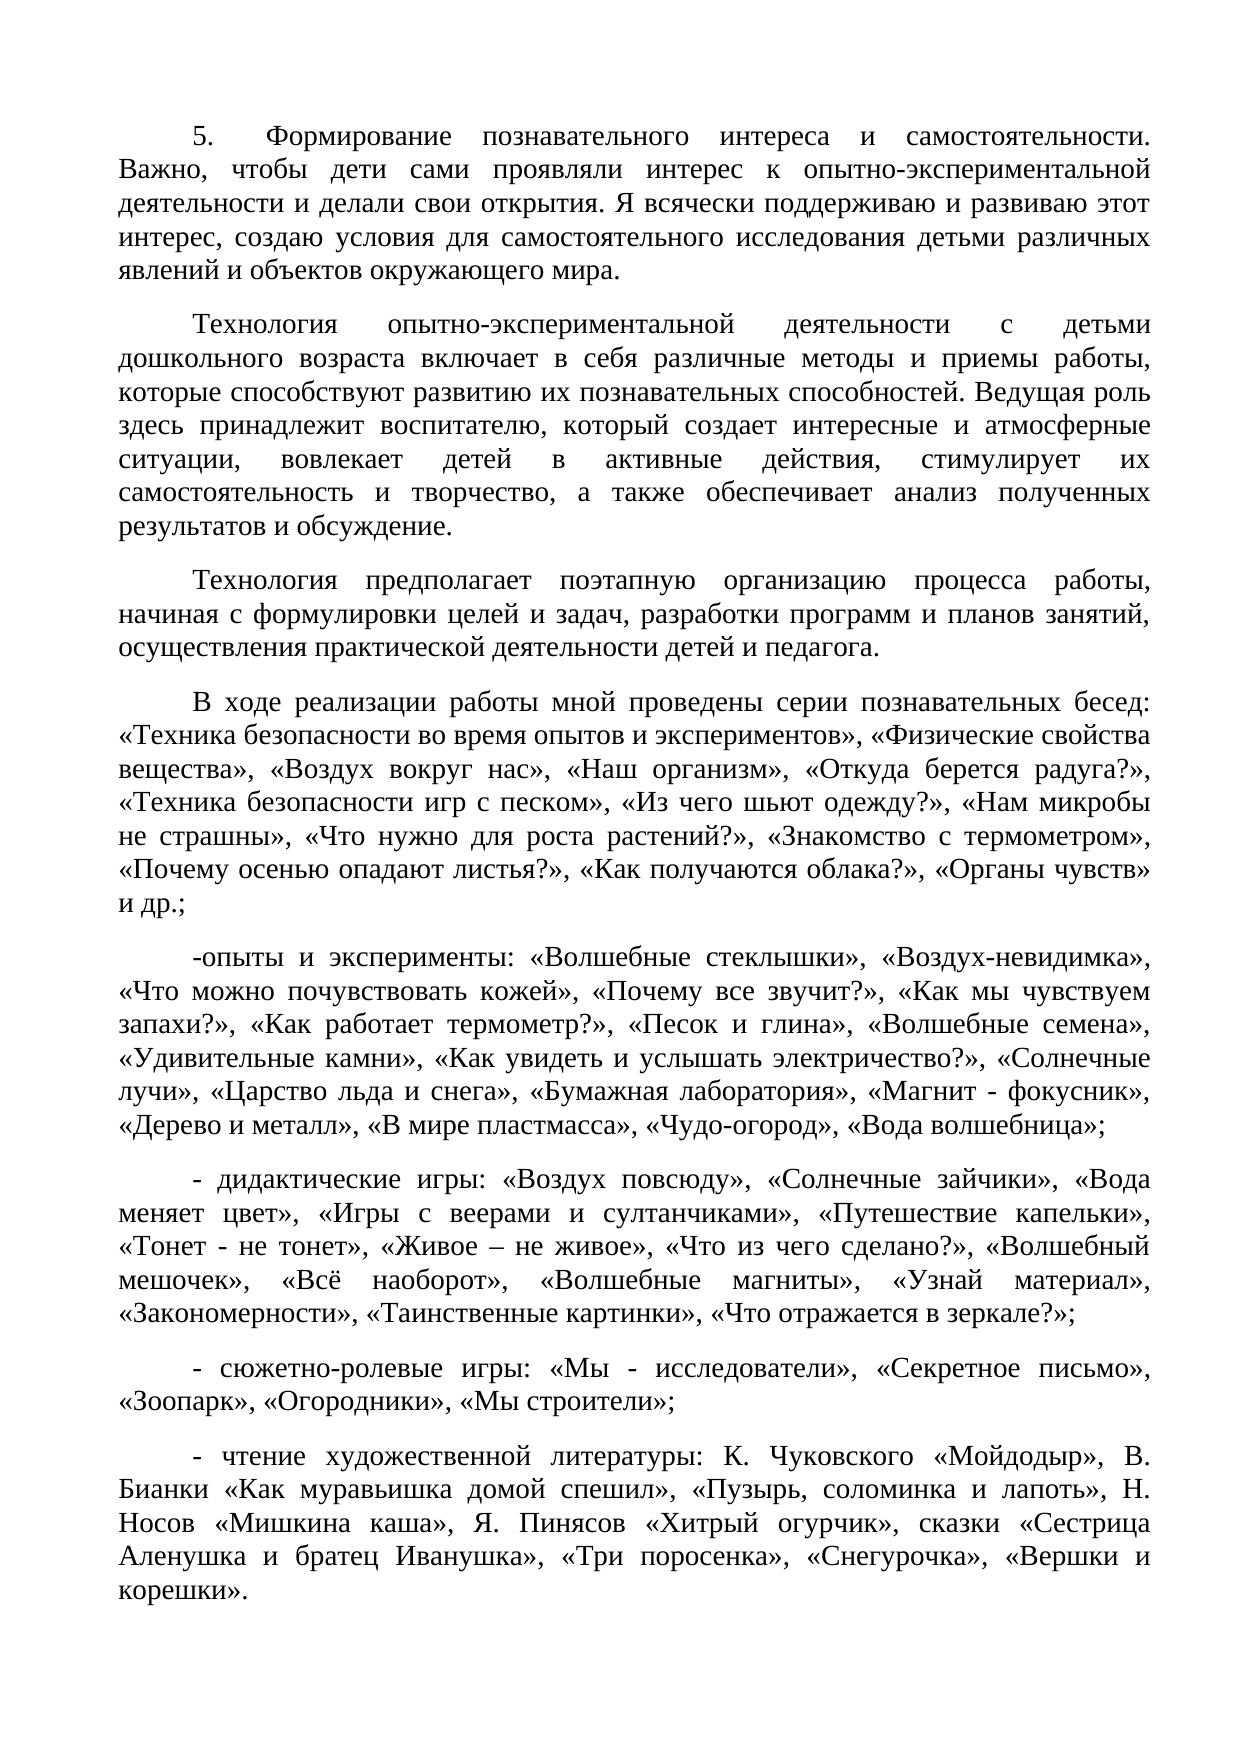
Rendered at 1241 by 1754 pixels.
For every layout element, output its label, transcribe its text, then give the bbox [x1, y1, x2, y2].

text Технология предполагает поэтапную организацию процесса работы, начиная с формулировки целей и задач, разработки программ и планов занятий, осуществления практической деятельности детей и педагога. [118, 562, 1152, 663]
text -опыты и эксперименты: «Волшебные стеклышки», «Воздух-невидимка», «Что можно почувствовать кожей», «Почему все звучит?», «Как мы чувствуем запахи?», «Как работает термометр?», «Песок и глина», «Волшебные семена», «Удивительные камни», «Как увидеть и услышать электричество?», «Солнечные лучи», «Царство льда и снега», «Бумажная лаборатория», «Магнит - фокусник», «Дерево и металл», «В мире пластмасса», «Чудо-огород», «Вода волшебница»; [118, 939, 1152, 1141]
text - чтение художественной литературы: К. Чуковского «Мойдодыр», В. Бианки «Как муравьишка домой спешил», «Пузырь, соломинка и лапоть», Н. Носов «Мишкина каша», Я. Пинясов «Хитрый огурчик», сказки «Сестрица Аленушка и братец Иванушка», «Три поросенка», «Снегурочка», «Вершки и корешки». [118, 1438, 1152, 1606]
text - дидактические игры: «Воздух повсюду», «Солнечные зайчики», «Вода меняет цвет», «Игры с веерами и султанчиками», «Путешествие капельки», «Тонет - не тонет», «Живое – не живое», «Что из чего сделано?», «Волшебный мешочек», «Всё наоборот», «Волшебные магниты», «Узнай материал», «Закономерности», «Таинственные картинки», «Что отражается в зеркале?»; [118, 1161, 1152, 1329]
list Формирование познавательного интереса и самостоятельности. Важно, чтобы дети сами проявляли интерес к опытно-экспериментальной деятельности и делали свои открытия. Я всячески поддерживаю и развиваю этот интерес, создаю условия для самостоятельного исследования детьми различных явлений и объектов окружающего мира. [118, 118, 1152, 286]
text В ходе реализации работы мной проведены серии познавательных бесед: «Техника безопасности во время опытов и экспериментов», «Физические свойства вещества», «Воздух вокруг нас», «Наш организм», «Откуда берется радуга?», «Техника безопасности игр с песком», «Из чего шьют одежду?», «Нам микробы не страшны», «Что нужно для роста растений?», «Знакомство с термометром», «Почему осенью опадают листья?», «Как получаются облака?», «Органы чувств» и др.; [118, 684, 1152, 918]
text - сюжетно-ролевые игры: «Мы - исследователи», «Секретное письмо», «Зоопарк», «Огородники», «Мы строители»; [118, 1350, 1152, 1417]
text Технология опытно-экспериментальной деятельности с детьми дошкольного возраста включает в себя различные методы и приемы работы, которые способствуют развитию их познавательных способностей. Ведущая роль здесь принадлежит воспитателю, который создает интересные и атмосферные ситуации, вовлекает детей в активные действия, стимулирует их самостоятельность и творчество, а также обеспечивает анализ полученных результатов и обсуждение. [118, 307, 1152, 541]
